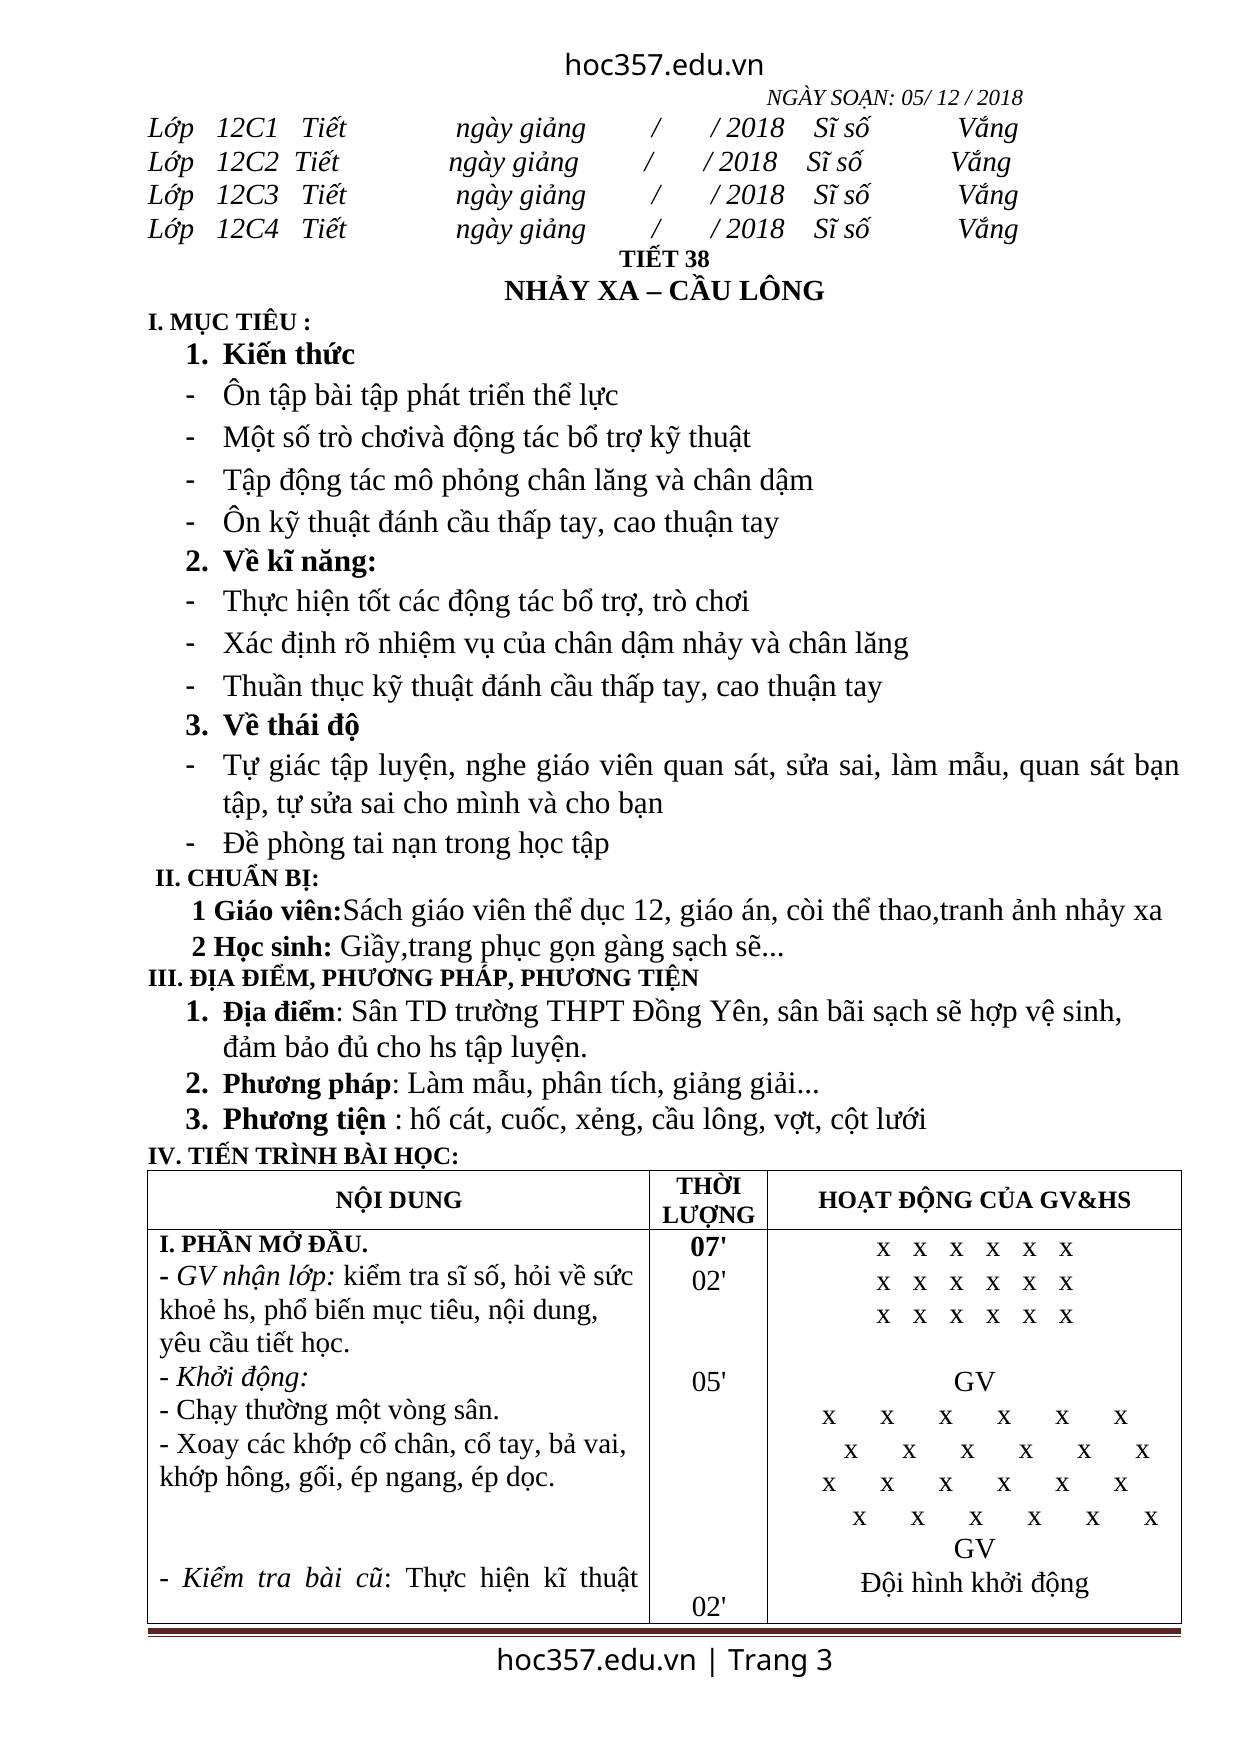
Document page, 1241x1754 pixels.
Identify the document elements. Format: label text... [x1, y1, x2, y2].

text NGÀY SOẠN: 05/ 12 / 2018 [148, 84, 1181, 110]
list Đề phòng tai nạn trong học tập [185, 820, 1181, 863]
table_cell 07' 02' 05' 02' 33' 15' 15' 03' 05' 03' 02' ' [650, 1230, 767, 1623]
list Về kĩ năng: [185, 542, 1181, 578]
table_header HOẠT ĐỘNG CỦA GV&HS [768, 1171, 1181, 1228]
text Lớp 12C1 Tiết ngày giảng / / 2018 Sĩ số Vắng [148, 110, 1181, 144]
list Một số trò chơivà động tác bổ trợ kỹ thuật [185, 414, 1181, 457]
text 1 Giáo viên:Sách giáo viên thể dục 12, giáo án, còi thể thao,tranh ảnh nhảy xa [148, 892, 1181, 927]
list Phương pháp: Làm mẫu, phân tích, giảng giải... [185, 1064, 1181, 1100]
text II. CHUẨN BỊ: [148, 863, 1181, 892]
list Ôn kỹ thuật đánh cầu thấp tay, cao thuận tay [185, 499, 1181, 542]
table_header THỜI LƯỢNG [650, 1171, 767, 1228]
list Tập động tác mô phỏng chân lăng và chân dậm [185, 457, 1181, 499]
text I. MỤC TIÊU : [148, 307, 1181, 336]
list Ôn tập bài tập phát triển thể lực [185, 372, 1181, 414]
text NHẢY XA – CẦU LÔNG [148, 273, 1181, 307]
list Xác định rõ nhiệm vụ của chân dậm nhảy và chân lăng [185, 621, 1181, 663]
text IV. TIẾN TRÌNH BÀI HỌC: [148, 1141, 1181, 1170]
list Về thái độ [185, 706, 1181, 742]
text Lớp 12C2 Tiết ngày giảng / / 2018 Sĩ số Vắng [148, 144, 1181, 177]
text TIẾT 38 [148, 244, 1181, 273]
list Tự giác tập luyện, nghe giáo viên quan sát, sửa sai, làm mẫu, quan sát bạn tập, tự sửa sai cho mình và cho bạn [185, 742, 1181, 820]
table_header NỘI DUNG [148, 1171, 649, 1228]
list Phương tiện : hố cát, cuốc, xẻng, cầu lông, vợt, cột lưới [185, 1100, 1181, 1136]
list Kiến thức [185, 336, 1181, 372]
text 2 Học sinh: Giầy,trang phục gọn gàng sạch sẽ... [148, 927, 1181, 963]
list Địa điểm: Sân TD trường THPT Đồng Yên, sân bãi sạch sẽ hợp vệ sinh, đảm bảo đủ cho hs tập luyện. [185, 992, 1181, 1064]
list Thuần thục kỹ thuật đánh cầu thấp tay, cao thuận tay [185, 663, 1181, 706]
text Lớp 12C3 Tiết ngày giảng / / 2018 Sĩ số Vắng [148, 177, 1181, 211]
text Lớp 12C4 Tiết ngày giảng / / 2018 Sĩ số Vắng [148, 211, 1181, 244]
list Thực hiện tốt các động tác bổ trợ, trò chơi [185, 578, 1181, 621]
text III. ĐỊA ĐIỂM, PHƯƠNG PHÁP, PHƯƠNG TIỆN [148, 963, 1181, 992]
